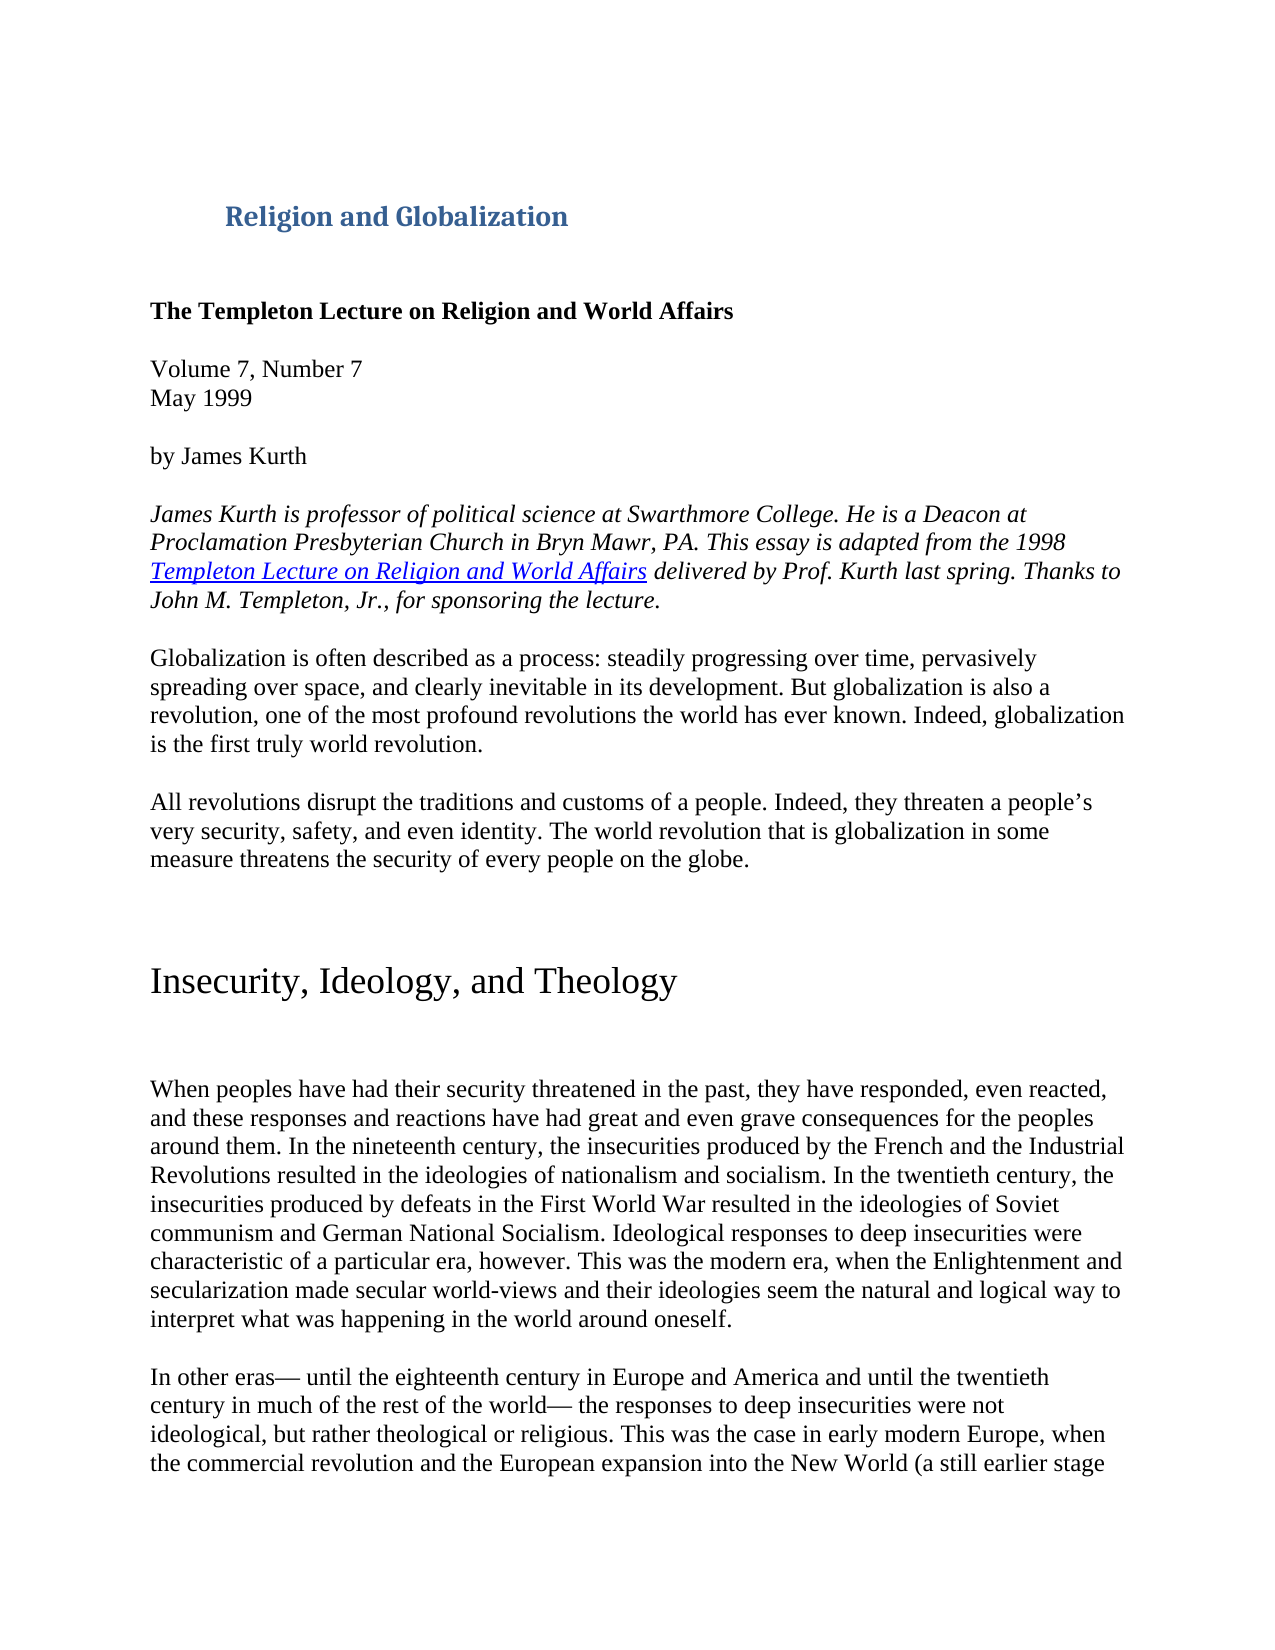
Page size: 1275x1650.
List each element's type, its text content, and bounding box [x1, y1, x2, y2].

text Volume 7, Number 7 May 1999 [150, 354, 1125, 412]
text by James Kurth [150, 441, 1125, 469]
subtitle Religion and Globalization [150, 200, 1125, 233]
text Globalization is often described as a process: steadily progressing over time, pervasively spreading over space, and clearly inevitable in its development. But globalization is also a revolution, one of the most profound revolutions the world has ever known. Indeed, globalization is the first truly world revolution. [150, 643, 1125, 758]
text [150, 1362, 1125, 1477]
text James Kurth is professor of political science at Swarthmore College. He is a Deacon at Proclamation Presbyterian Church in Bryn Mawr, PA. This essay is adapted from the 1998 Templeton Lecture on Religion and World Affairs delivered by Prof. Kurth last spring. Thanks to John M. Templeton, Jr., for sponsoring the lecture. [150, 499, 1125, 614]
text The Templeton Lecture on Religion and World Affairs [150, 296, 1125, 325]
text All revolutions disrupt the traditions and customs of a people. Indeed, they threaten a people’s very security, safety, and even identity. The world revolution that is globalization in some measure threatens the security of every people on the globe. [150, 787, 1125, 873]
subtitle Insecurity, Ideology, and Theology [150, 958, 1125, 1002]
text When peoples have had their security threatened in the past, they have responded, even reacted, and these responses and reactions have had great and even grave consequences for the peoples around them. In the nineteenth century, the insecurities produced by the French and the Industrial Revolutions resulted in the ideologies of nationalism and socialism. In the twentieth century, the insecurities produced by defeats in the First World War resulted in the ideologies of Soviet communism and German National Socialism. Ideological responses to deep insecurities were characteristic of a particular era, however. This was the modern era, when the Enlightenment and secularization made secular world-views and their ideologies seem the natural and logical way to interpret what was happening in the world around oneself. [150, 1074, 1125, 1333]
